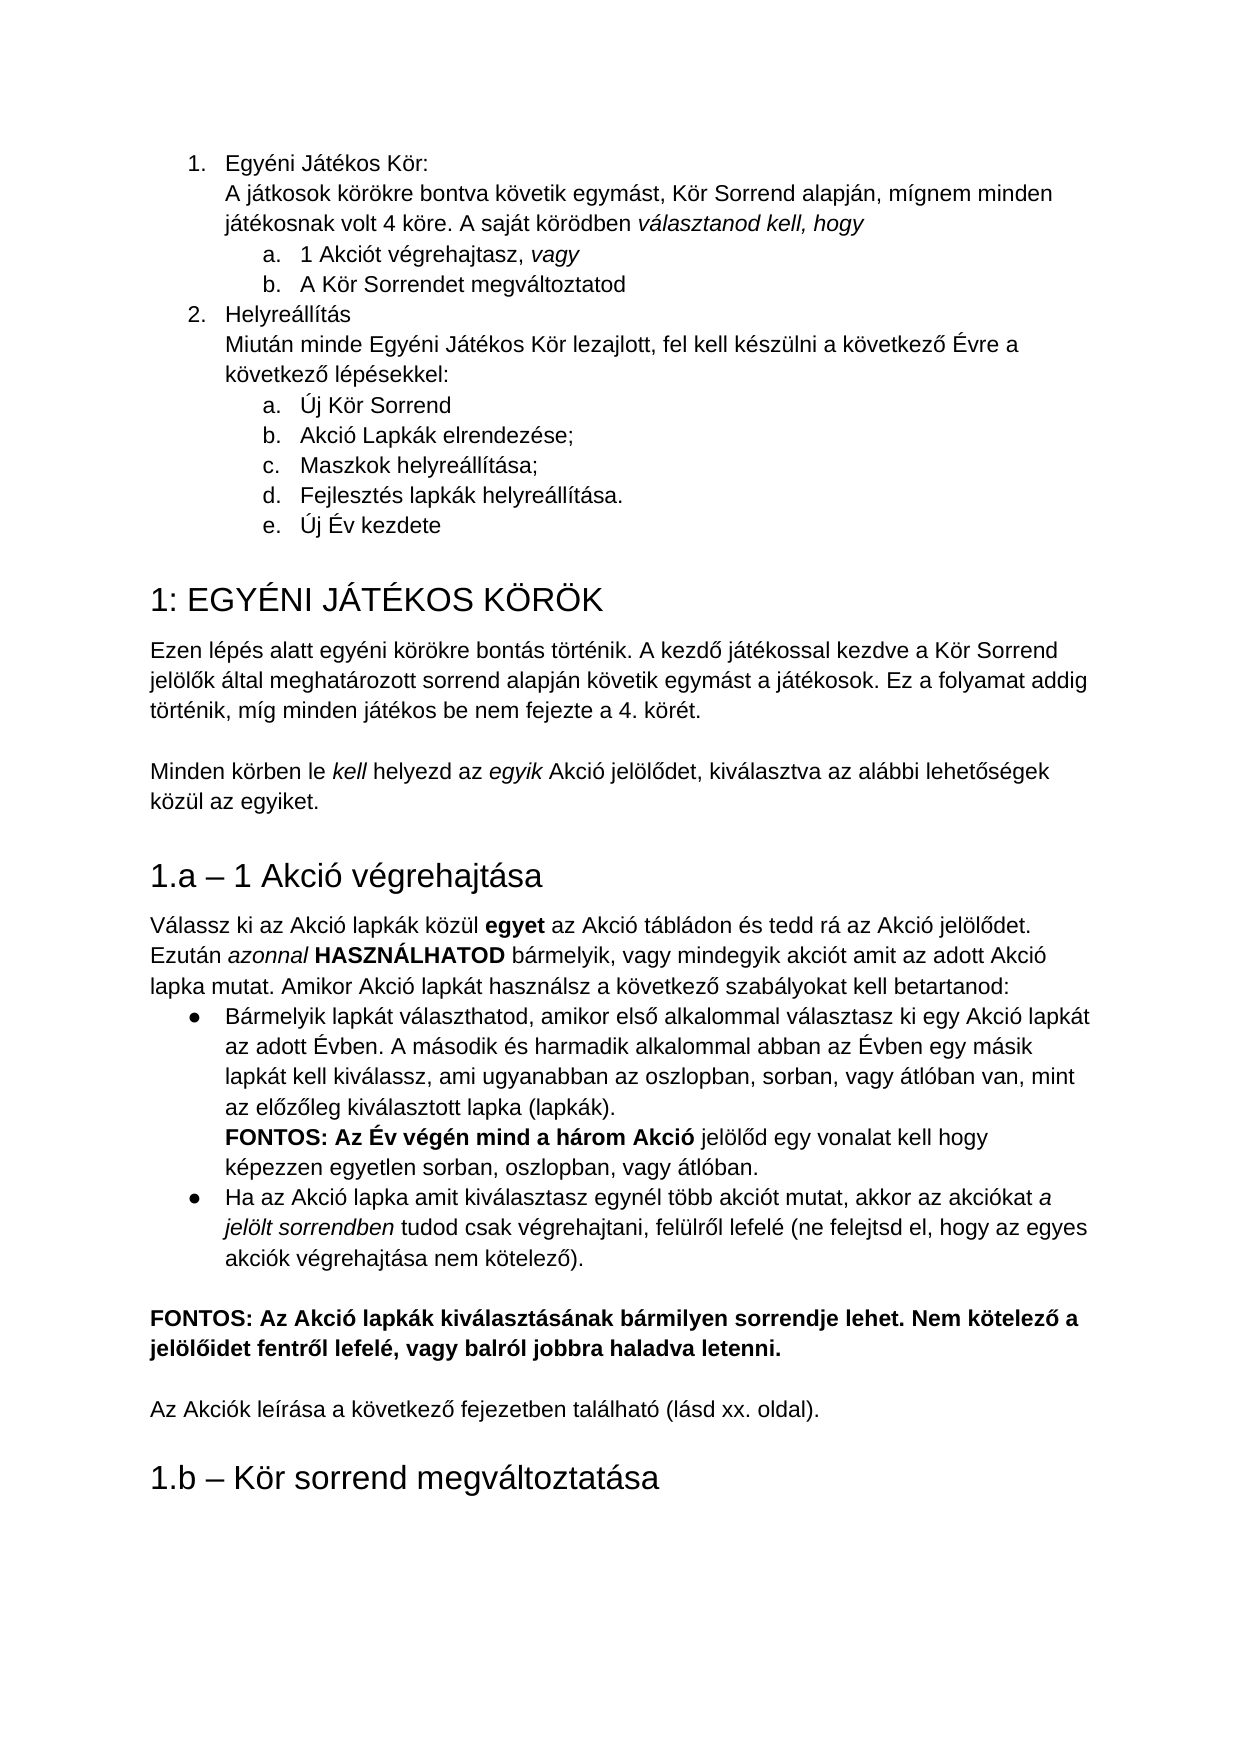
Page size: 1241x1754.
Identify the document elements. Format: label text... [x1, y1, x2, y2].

list Akció Lapkák elrendezése; [262, 422, 1090, 448]
list Egyéni Játékos Kör: A játkosok körökre bontva követik egymást, Kör Sorrend alapján, mígnem minden játékosnak volt 4 köre. A saját körödben választanod kell, hogy [187, 150, 1090, 237]
text Válassz ki az Akció lapkák közül egyet az Akció tábládon és tedd rá az Akció jelölődet. Ezután azonnal HASZNÁLHATOD bármelyik, vagy mindegyik akciót amit az adott Akció lapka mutat. Amikor Akció lapkát használsz a következő szabályokat kell betartanod: [150, 912, 1090, 999]
list Bármelyik lapkát választhatod, amikor első alkalommal választasz ki egy Akció lapkát az adott Évben. A második és harmadik alkalommal abban az Évben egy másik lapkát kell kiválassz, ami ugyanabban az oszlopban, sorban, vagy átlóban van, mint az előzőleg kiválasztott lapka (lapkák). FONTOS: Az Év végén mind a három Akció jelölőd egy vonalat kell hogy képezzen egyetlen sorban, oszlopban, vagy átlóban. [187, 1003, 1090, 1180]
list Fejlesztés lapkák helyreállítása. [262, 482, 1090, 509]
text FONTOS: Az Akció lapkák kiválasztásának bármilyen sorrendje lehet. Nem kötelező a jelölőidet fentről lefelé, vagy balról jobbra haladva letenni. [150, 1305, 1090, 1362]
text 1.a – 1 Akció végrehajtása [150, 856, 1090, 894]
list Maszkok helyreállítása; [262, 452, 1090, 478]
list Ha az Akció lapka amit kiválasztasz egynél több akciót mutat, akkor az akciókat a jelölt sorrendben tudod csak végrehajtani, felülről lefelé (ne felejtsd el, hogy az egyes akciók végrehajtása nem kötelező). [187, 1184, 1090, 1271]
list Új Év kezdete [262, 512, 1090, 539]
list 1 Akciót végrehajtasz, vagy [262, 241, 1090, 267]
list A Kör Sorrendet megváltoztatod [262, 271, 1090, 297]
text Ezen lépés alatt egyéni körökre bontás történik. A kezdő játékossal kezdve a Kör Sorrend jelölők által meghatározott sorrend alapján követik egymást a játékosok. Ez a folyamat addig történik, míg minden játékos be nem fejezte a 4. körét. [150, 637, 1090, 724]
list Új Kör Sorrend [262, 392, 1090, 418]
text Az Akciók leírása a következő fejezetben található (lásd xx. oldal). 1.b – Kör sorrend megváltoztatása [150, 1396, 1090, 1496]
text 1: EGYÉNI JÁTÉKOS KÖRÖK [150, 580, 1090, 619]
list Helyreállítás Miután minde Egyéni Játékos Kör lezajlott, fel kell készülni a következő Évre a következő lépésekkel: [187, 301, 1090, 388]
text Minden körben le kell helyezd az egyik Akció jelölődet, kiválasztva az alábbi lehetőségek közül az egyiket. [150, 758, 1090, 814]
